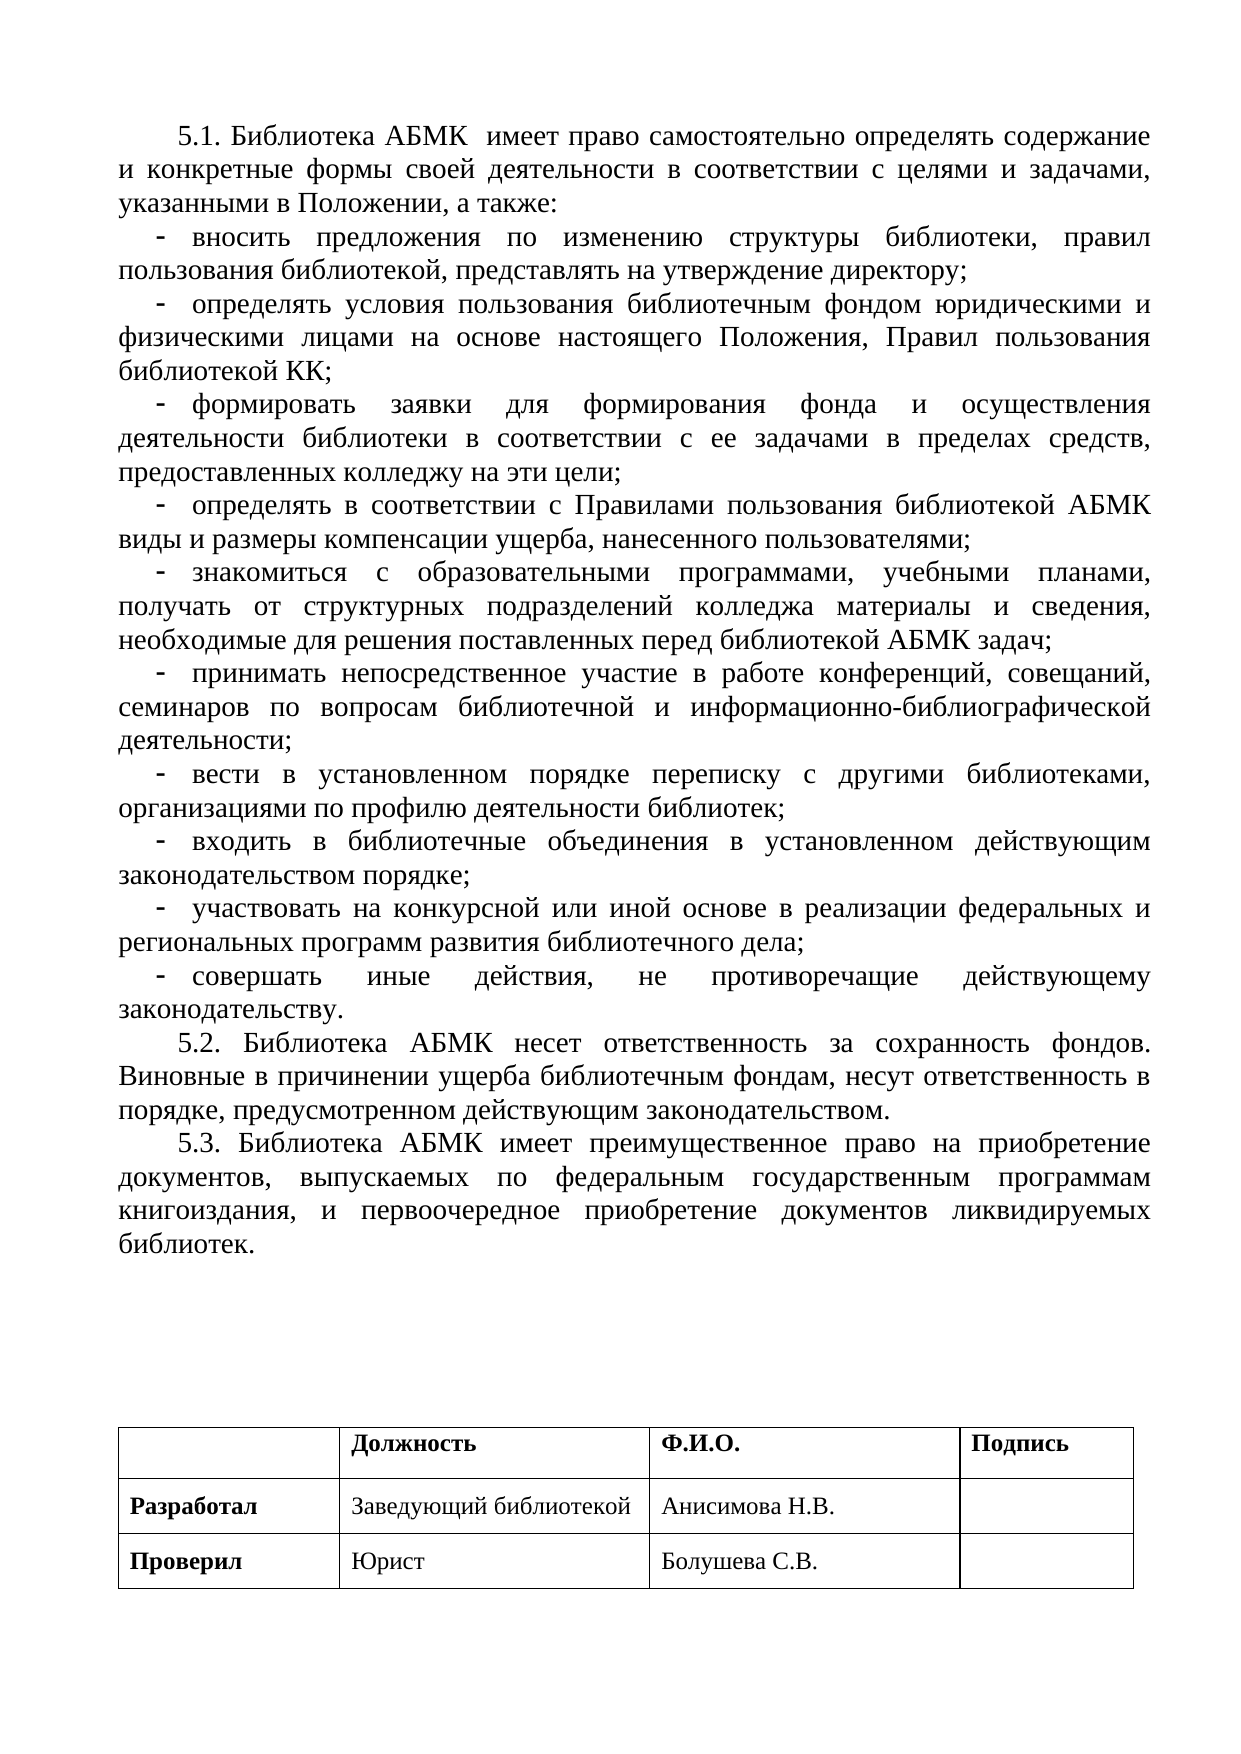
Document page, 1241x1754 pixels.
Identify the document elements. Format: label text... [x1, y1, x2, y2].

table_cell Заведующий библиотекой [340, 1479, 649, 1533]
table_cell Анисимова Н.В. [650, 1479, 959, 1533]
list вести в установленном порядке переписку с другими библиотеками, организациями по профилю деятельности библиотек; [118, 756, 1152, 823]
table_cell Болушева С.В. [650, 1534, 959, 1587]
table_cell Юрист [340, 1534, 649, 1587]
list участвовать на конкурсной или иной основе в реализации федеральных и региональных программ развития библиотечного дела; [118, 890, 1152, 958]
table_header Подпись [961, 1428, 1133, 1478]
list определять условия пользования библиотечным фондом юридическими и физическими лицами на основе настоящего Положения, Правил пользования библиотекой КК; [118, 286, 1152, 387]
table_header Ф.И.О. [650, 1428, 959, 1478]
list совершать иные действия, не противоречащие действующему законодательству. [118, 958, 1152, 1025]
list определять в соответствии с Правилами пользования библиотекой АБМК виды и размеры компенсации ущерба, нанесенного пользователями; [118, 487, 1152, 554]
list вносить предложения по изменению структуры библиотеки, правил пользования библиотекой, представлять на утверждение директору; [118, 219, 1152, 286]
text 5.2. Библиотека АБМК несет ответственность за сохранность фондов. Виновные в причинении ущерба библиотечным фондам, несут ответственность в порядке, предусмотренном действующим законодательством. [118, 1025, 1152, 1125]
list знакомиться с образовательными программами, учебными планами, получать от структурных подразделений колледжа материалы и сведения, необходимые для решения поставленных перед библиотекой АБМК задач; [118, 554, 1152, 655]
text 5.3. Библиотека АБМК имеет преимущественное право на приобретение документов, выпускаемых по федеральным государственным программам книгоиздания, и первоочередное приобретение документов ликвидируемых библиотек. [118, 1125, 1152, 1259]
table_cell [961, 1534, 1133, 1587]
table_cell Разработал [119, 1479, 339, 1533]
table_header [119, 1428, 339, 1478]
table_cell [961, 1479, 1133, 1533]
list принимать непосредственное участие в работе конференций, совещаний, семинаров по вопросам библиотечной и информационно-библиографической деятельности; [118, 655, 1152, 756]
text 5.1. Библиотека АБМК имеет право самостоятельно определять содержание и конкретные формы своей деятельности в соответствии с целями и задачами, указанными в Положении, а также: [118, 118, 1152, 219]
table_cell Проверил [119, 1534, 339, 1587]
table_header Должность [340, 1428, 649, 1478]
list входить в библиотечные объединения в установленном действующим законодательством порядке; [118, 823, 1152, 890]
list формировать заявки для формирования фонда и осуществления деятельности библиотеки в соответствии с ее задачами в пределах средств, предоставленных колледжу на эти цели; [118, 387, 1152, 487]
